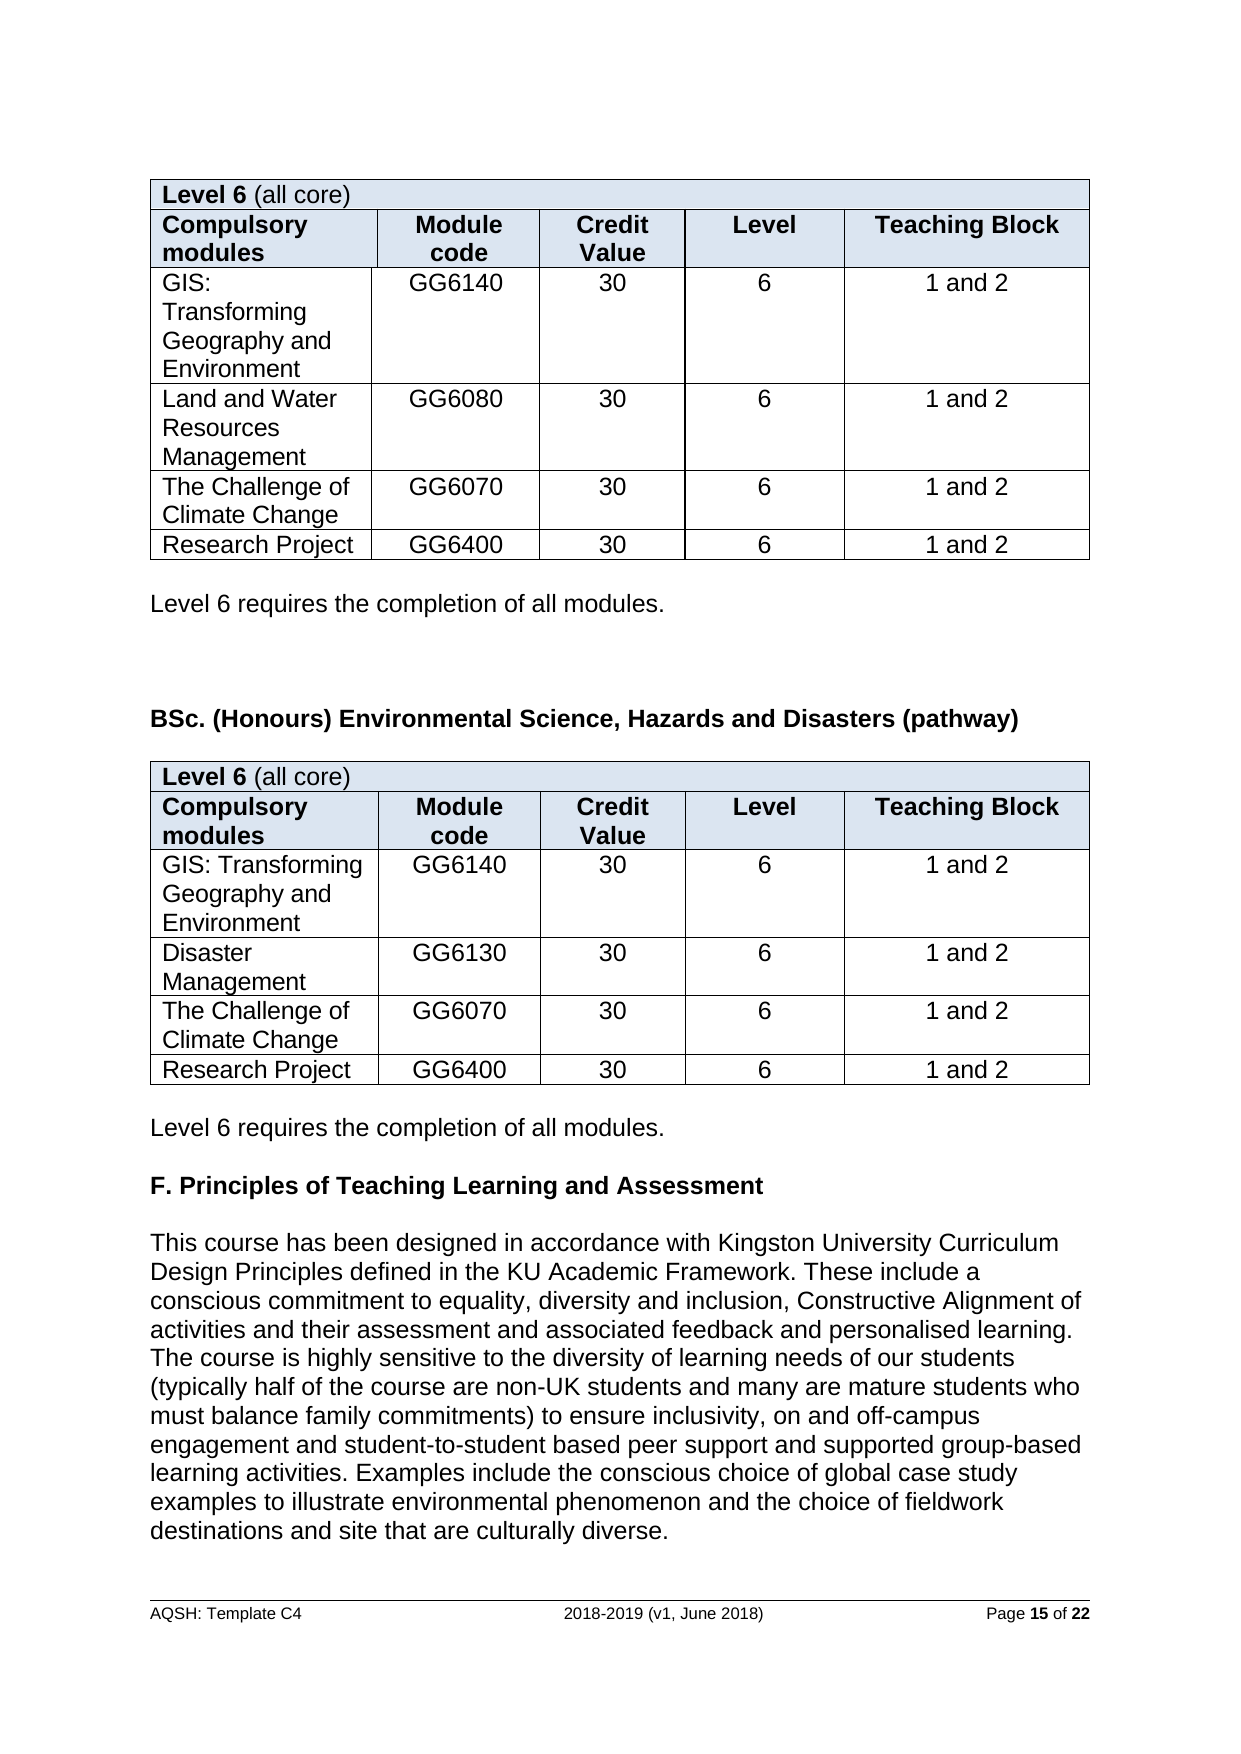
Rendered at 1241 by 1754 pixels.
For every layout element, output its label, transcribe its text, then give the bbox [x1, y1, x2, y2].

table_cell 30 [540, 530, 684, 559]
table_cell Research Project [151, 530, 371, 559]
table_cell 30 [540, 384, 684, 470]
table_cell 30 [540, 471, 684, 529]
table_cell Module code [379, 792, 540, 849]
table_cell The Challenge of Climate Change [151, 471, 371, 529]
table_header Level 6 (all core) [151, 762, 1089, 791]
text This course has been designed in accordance with Kingston University Curriculum Design Principles defined in the KU Academic Framework. These include a conscious commitment to equality, diversity and inclusion, Constructive Alignment of activities and their assessment and associated feedback and personalised learning. The course is highly sensitive to the diversity of learning needs of our students (typically half of the course are non-UK students and many are mature students who must balance family commitments) to ensure inclusivity, on and off-campus engagement and student-to-student based peer support and supported group-based learning activities. Examples include the conscious choice of global case study examples to illustrate environmental phenomenon and the choice of fieldwork destinations and site that are culturally diverse. [150, 1228, 1090, 1544]
table_cell 1 and 2 [845, 996, 1089, 1054]
table_cell 6 [686, 996, 844, 1054]
table_cell GIS: Transforming Geography and Environment [151, 850, 378, 937]
text F. Principles of Teaching Learning and Assessment [150, 1171, 1090, 1199]
table_cell Module code [378, 210, 539, 267]
text BSc. (Honours) Environmental Science, Hazards and Disasters (pathway) [150, 703, 1090, 732]
table_cell Disaster Management [151, 938, 378, 995]
table_cell 6 [686, 471, 844, 529]
table_cell 6 [686, 1055, 844, 1083]
table_header Level 6 (all core) [151, 180, 1089, 208]
table_cell 30 [540, 268, 684, 383]
table_cell 1 and 2 [845, 471, 1089, 529]
table_cell 1 and 2 [845, 938, 1089, 995]
table_cell Teaching Block [845, 792, 1089, 849]
table_cell Compulsory modules [151, 210, 377, 267]
table_cell GG6070 [379, 996, 540, 1054]
table_cell 6 [686, 384, 844, 470]
table_cell Credit Value [540, 210, 684, 267]
table_cell GG6140 [379, 850, 540, 937]
text Level 6 requires the completion of all modules. [150, 1113, 1090, 1142]
table_cell 6 [686, 268, 844, 383]
table_cell 1 and 2 [845, 850, 1089, 937]
table_cell Level [686, 792, 844, 849]
table_cell GG6400 [372, 530, 539, 559]
table_cell Level [686, 210, 844, 267]
table_cell 1 and 2 [845, 384, 1089, 470]
table_cell Teaching Block [845, 210, 1089, 267]
table_cell Compulsory modules [151, 792, 378, 849]
table_cell GIS: Transforming Geography and Environment [151, 268, 371, 383]
text Level 6 requires the completion of all modules. [150, 588, 1090, 617]
table_cell 6 [686, 938, 844, 995]
table_cell GG6080 [372, 384, 539, 470]
table_cell Research Project [151, 1055, 378, 1083]
table_cell 6 [686, 850, 844, 937]
table_cell 6 [686, 530, 844, 559]
table_cell GG6070 [372, 471, 539, 529]
table_cell 30 [541, 938, 685, 995]
table_cell The Challenge of Climate Change [151, 996, 378, 1054]
table_cell GG6400 [379, 1055, 540, 1083]
table_cell 30 [541, 850, 685, 937]
table_cell GG6130 [379, 938, 540, 995]
table_cell 1 and 2 [845, 1055, 1089, 1083]
table_cell Credit Value [541, 792, 685, 849]
table_cell 1 and 2 [845, 268, 1089, 383]
table_cell Land and Water Resources Management [151, 384, 371, 470]
table_cell 1 and 2 [845, 530, 1089, 559]
table_cell 30 [541, 996, 685, 1054]
table_cell 30 [541, 1055, 685, 1083]
table_cell GG6140 [372, 268, 539, 383]
